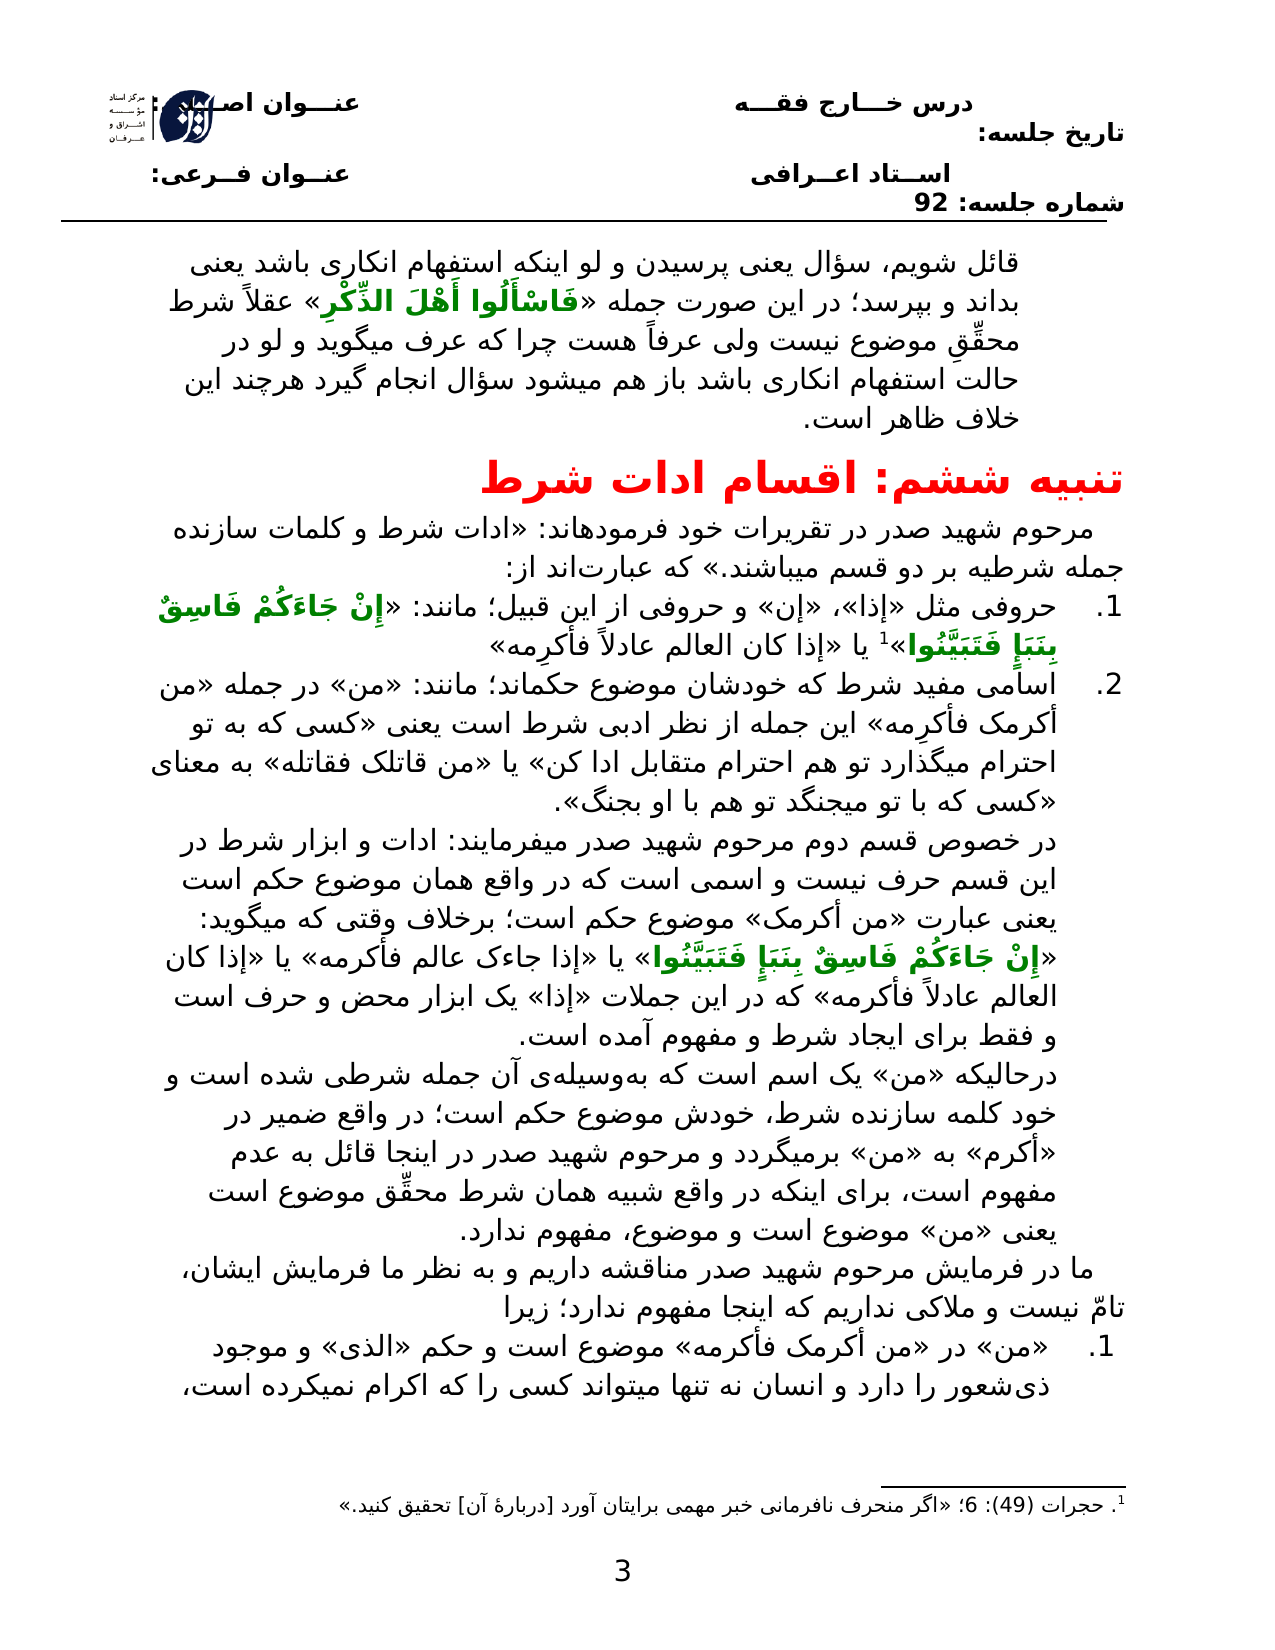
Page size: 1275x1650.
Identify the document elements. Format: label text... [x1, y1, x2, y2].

text درحالی‏که «من» یک اسم است که به‌وسیله‌ی آن جمله شرطی شده است و خود کلمه سازنده شرط، خودش موضوع حکم است؛ در واقع ضمیر در «أکرم» به «من» برمی‏گردد و مرحوم شهید صدر در اینجا قائل به عدم مفهوم است، برای اینکه در واقع شبیه همان شرط محقِّق موضوع است یعنی «من» موضوع است و موضوع، مفهوم ندارد. [150, 1057, 1058, 1247]
text قائل شویم، سؤال یعنی پرسیدن و لو اینکه استفهام انکاری باشد یعنی بداند و بپرسد؛ در این صورت جمله «فَاسْأَلُوا أَهْلَ الذِّكْرِ» عقلاً شرط محقِّقِ موضوع نیست ولی عرفاً هست چرا که عرف می‏گوید و لو در حالت استفهام انکاری باشد باز هم می‏شود سؤال انجام گیرد هرچند این خلاف ظاهر است. [150, 246, 1020, 436]
list حروفی مثل «إذا»، «إن» و حروفی از این قبیل؛ مانند: «إِنْ جَاءَكُمْ فَاسِقٌ بِنَبَإٍ فَتَبَيَّنُوا» یا «إذا کان العالم عادلاً فأکرِمه» [150, 589, 1095, 662]
text در خصوص قسم دوم مرحوم شهید صدر می‏فرمایند: ادات و ابزار شرط در این قسم حرف نیست و اسمی است که در واقع همان موضوع حکم است یعنی عبارت «من أکرمک» موضوع حکم است؛ برخلاف وقتی که می‏گوید: «إِنْ جَاءَكُمْ فَاسِقٌ بِنَبَإٍ فَتَبَيَّنُوا» یا «إذا جاءک عالم فأکرمه» یا «إذا کان العالم عادلاً فأکرمه» که در این جملات «إذا» یک ابزار محض و حرف است و فقط برای ایجاد شرط و مفهوم آمده است. [150, 823, 1058, 1052]
list اسامی مفید شرط که خودشان موضوع حکم‏اند؛ مانند: «من» در جمله «من أکرمک فأکرِمه» این جمله از نظر ادبی شرط است یعنی «کسی که به تو احترام می‏گذارد تو هم احترام متقابل ادا کن» یا «من قاتلک فقاتله» به معنای «کسی که با تو می‏جنگد تو هم با او بجنگ». [150, 667, 1095, 818]
picture [102, 86, 215, 146]
text ما در فرمایش مرحوم شهید صدر مناقشه داریم و به نظر ما فرمایش ایشان، تامّ نیست و ملاکی نداریم که اینجا مفهوم ندارد؛ زیرا [150, 1252, 1125, 1325]
subtitle تنبیه ششم: اقسام ادات شرط [150, 453, 1125, 504]
text مرحوم شهید صدر در تقریرات خود فرموده‏اند: «ادات شرط و کلمات سازنده جمله شرطیه بر دو قسم می‏باشند.» که عبارت‌اند از: [150, 512, 1125, 584]
